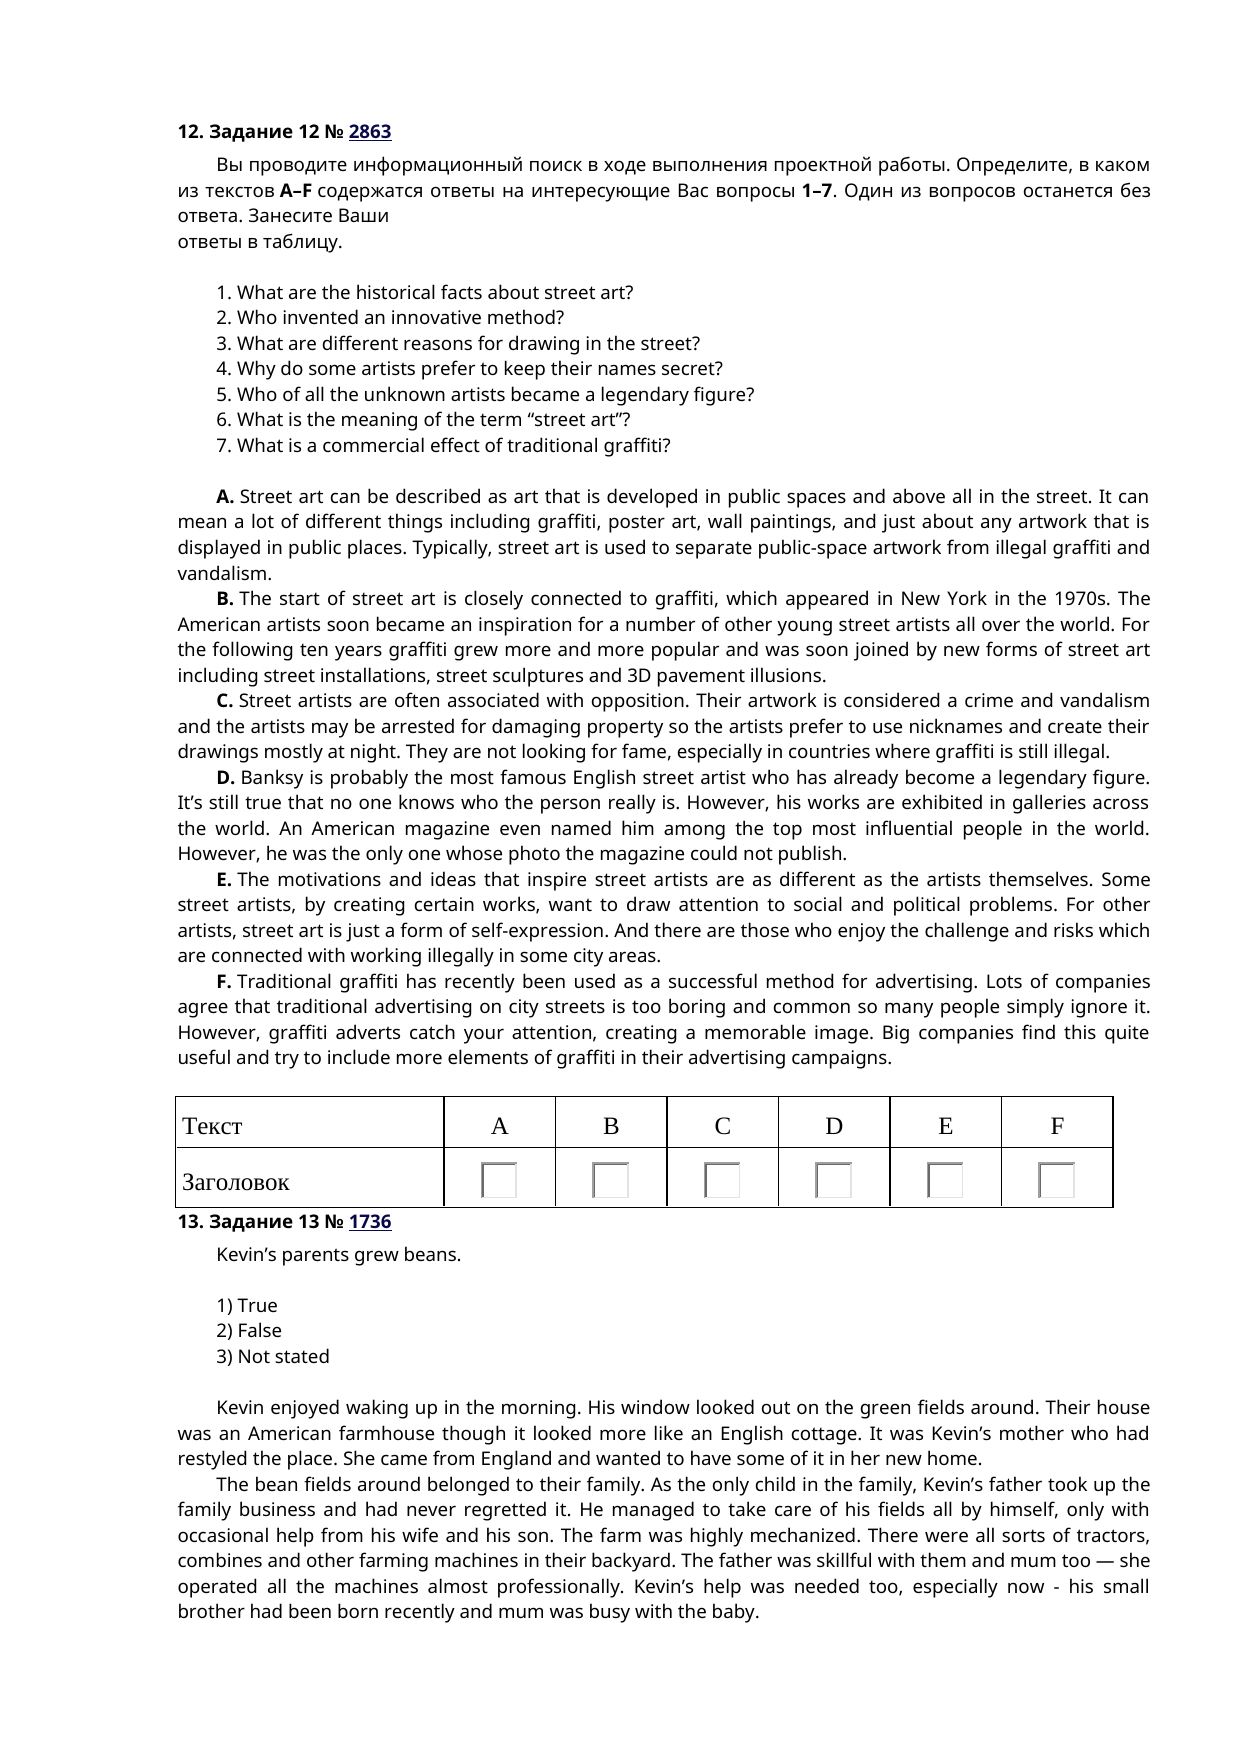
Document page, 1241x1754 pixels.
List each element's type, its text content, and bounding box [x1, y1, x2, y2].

table_header B [556, 1097, 666, 1146]
text Kevin enjoyed waking up in the morning. His window looked out on the green fields around. Their house was an American farmhouse though it looked more like an English cottage. It was Kevin’s mother who had restyled the place. She came from England and wanted to have some of it in her new home. [177, 1394, 1152, 1471]
text F. Traditional graffiti has recently been used as a successful method for advertising. Lots of companies agree that traditional advertising on city streets is too boring and common so many people simply ignore it. However, graffiti adverts catch your attention, creating a memorable image. Big companies find this quite useful and try to include more elements of graffiti in their advertising campaigns. [177, 968, 1152, 1070]
text 7. What is a commercial effect of traditional graffiti? [177, 432, 1152, 458]
table_header F [1002, 1097, 1112, 1146]
table_cell [891, 1148, 1001, 1206]
text 13. Задание 13 № 1736 [177, 1208, 1152, 1233]
text B. The start of street art is closely connected to graffiti, which appeared in New York in the 1970s. The American artists soon became an inspiration for a number of other young street artists all over the world. For the following ten years graffiti grew more and more popular and was soon joined by new forms of street art including street installations, street sculptures and 3D pavement illusions. [177, 585, 1152, 687]
text Kevin’s parents grew beans. [177, 1241, 1152, 1267]
table_cell [556, 1148, 666, 1206]
table_header Текст [176, 1097, 443, 1146]
text C. Street artists are often associated with opposition. Their artwork is considered a crime and vandalism and the artists may be arrested for damaging property so the artists prefer to use nicknames and create their drawings mostly at night. They are not looking for fame, especially in countries where graffiti is still illegal. [177, 687, 1152, 764]
text 4. Why do some artists prefer to keep their names secret? [177, 356, 1152, 381]
text 6. What is the meaning of the term “street art”? [177, 407, 1152, 432]
text A. Street art can be described as art that is developed in public spaces and above all in the street. It can mean a lot of different things including graffiti, poster art, wall paintings, and just about any artwork that is displayed in public places. Typically, street art is used to separate public-space artwork from illegal graffiti and vandalism. [177, 483, 1152, 585]
table_cell Заголовок [176, 1148, 443, 1206]
table_header E [891, 1097, 1001, 1146]
text Вы проводите информационный поиск в ходе выполнения проектной работы. Определите, в каком из текстов A–F содержатся ответы на интересующие Вас вопросы 1–7. Один из вопросов останется без ответа. Занесите Ваши [177, 151, 1152, 228]
table_header C [668, 1097, 778, 1146]
text 2) False [177, 1318, 1152, 1343]
text E. The motivations and ideas that inspire street artists are as different as the artists themselves. Some street artists, by creating certain works, want to draw attention to social and political problems. For other artists, street art is just a form of self-expression. And there are those who enjoy the challenge and risks which are connected with working illegally in some city areas. [177, 866, 1152, 968]
table_header A [445, 1097, 555, 1146]
table_header D [779, 1097, 889, 1146]
text 5. Who of all the unknown artists became a legendary figure? [177, 381, 1152, 407]
table_cell [445, 1148, 555, 1206]
text The bean fields around belonged to their family. As the only child in the family, Kevin’s father took up the family business and had never regretted it. He managed to take care of his fields all by himself, only with occasional help from his wife and his son. The farm was highly mechanized. There were all sorts of tractors, combines and other farming machines in their backyard. The father was skillful with them and mum too — she operated all the machines almost professionally. Kevin’s help was needed too, especially now - his small brother had been born recently and mum was busy with the baby. [177, 1471, 1152, 1624]
text 3) Not stated [177, 1343, 1152, 1369]
text D. Banksy is probably the most famous English street artist who has already become a legendary figure. It’s still true that no one knows who the person really is. However, his works are exhibited in galleries across the world. An American magazine even named him among the top most influential people in the world. However, he was the only one whose photo the magazine could not publish. [177, 764, 1152, 866]
text 2. Who invented an innovative method? [177, 304, 1152, 330]
table_cell [1002, 1148, 1112, 1206]
table_cell [779, 1148, 889, 1206]
table_cell [668, 1148, 778, 1206]
text 12. Задание 12 № 2863 [177, 118, 1152, 144]
text 3. What are different reasons for drawing in the street? [177, 330, 1152, 356]
text ответы в таблицу. [177, 228, 1152, 253]
text 1. What are the historical facts about street art? [177, 279, 1152, 304]
text 1) True [177, 1292, 1152, 1318]
